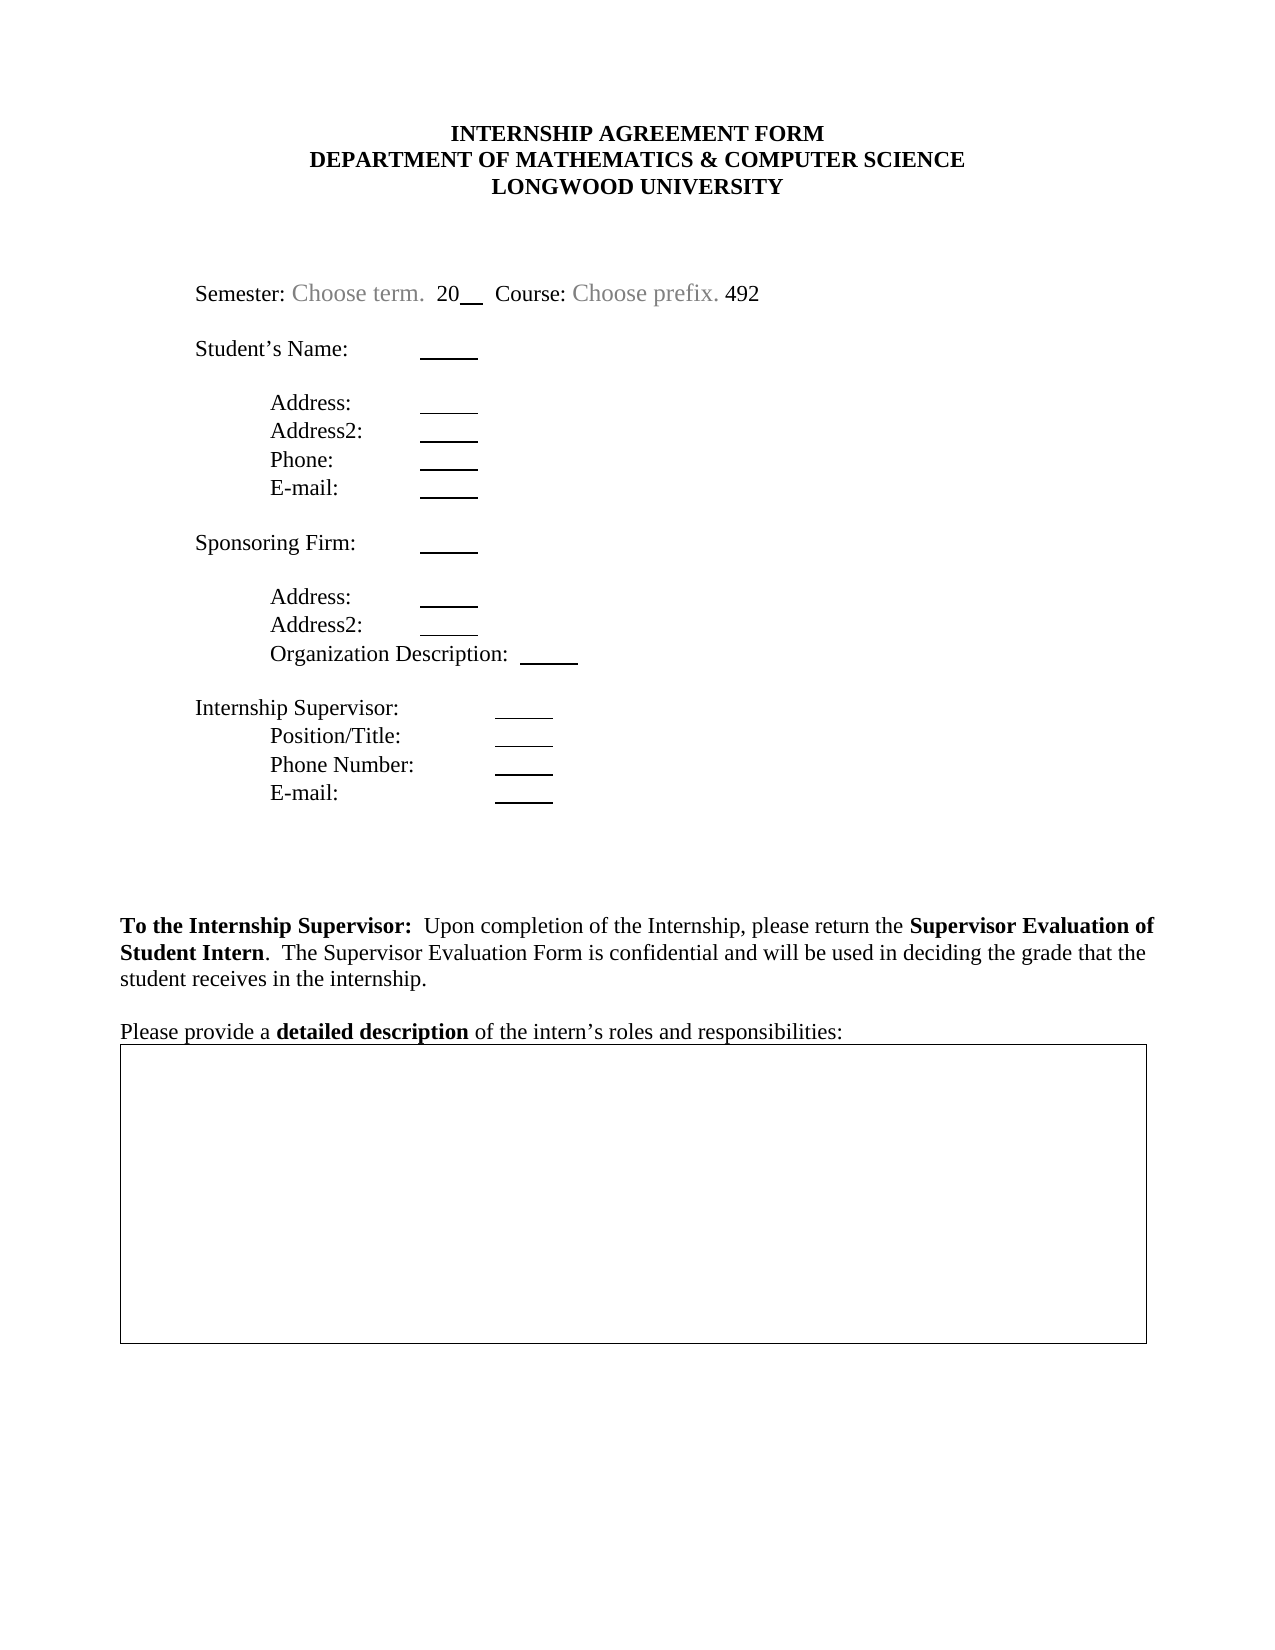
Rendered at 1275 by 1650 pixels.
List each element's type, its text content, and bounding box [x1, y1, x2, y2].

text Student’s Name: [120, 335, 1155, 363]
text To the Internship Supervisor: Upon completion of the Internship, please return the Supervisor Evaluation of Student Intern. The Supervisor Evaluation Form is confidential and will be used in deciding the grade that the student receives in the internship. [120, 912, 1155, 992]
text DEPARTMENT OF MATHEMATICS & COMPUTER SCIENCE [120, 146, 1155, 173]
text Sponsoring Firm: [120, 528, 1155, 557]
text Phone: [120, 446, 1155, 474]
text Address2: [120, 417, 1155, 446]
text E-mail: [120, 779, 1155, 807]
text Please provide a detailed description of the intern’s roles and responsibilities: [120, 1018, 1155, 1044]
text Internship Supervisor: [120, 694, 1155, 722]
text Position/Title: [120, 722, 1155, 751]
text LONGWOOD UNIVERSITY [120, 173, 1155, 199]
text Phone Number: [120, 751, 1155, 779]
text Address: [120, 389, 1155, 417]
text Organization Description: [120, 639, 1155, 668]
text Address2: [120, 611, 1155, 639]
text Address: [120, 583, 1155, 611]
text E-mail: [120, 474, 1155, 502]
text INTERNSHIP AGREEMENT FORM [120, 120, 1155, 146]
text Semester: 20 Course: 492 [120, 278, 1155, 308]
